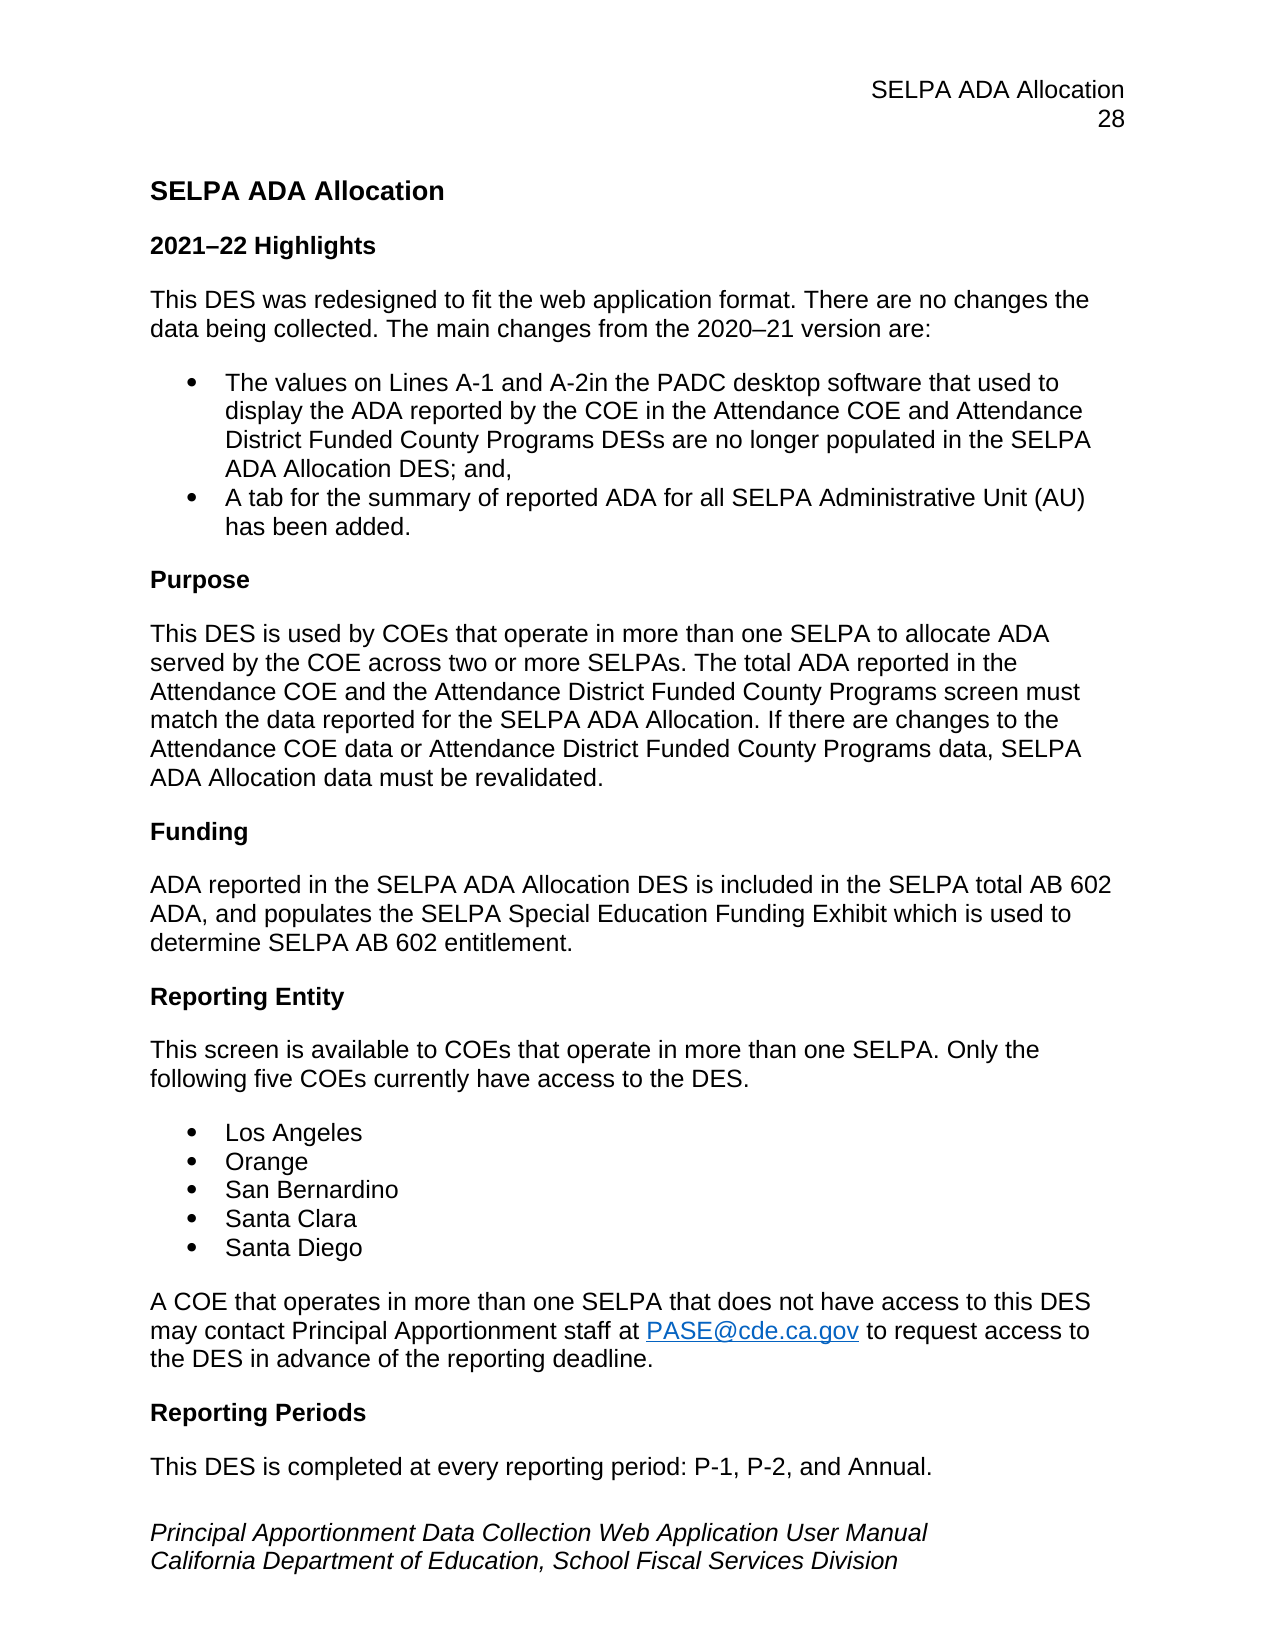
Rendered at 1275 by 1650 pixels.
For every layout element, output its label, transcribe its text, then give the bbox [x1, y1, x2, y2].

text This DES is used by COEs that operate in more than one SELPA to allocate ADA served by the COE across two or more SELPAs. The total ADA reported in the Attendance COE and the Attendance District Funded County Programs screen must match the data reported for the SELPA ADA Allocation. If there are changes to the Attendance COE data or Attendance District Funded County Programs data, SELPA ADA Allocation data must be revalidated. [150, 619, 1125, 791]
list San Bernardino [187, 1175, 1125, 1204]
text This DES was redesigned to fit the web application format. There are no changes the data being collected. The main changes from the 2020–21 version are: [150, 285, 1125, 342]
text A COE that operates in more than one SELPA that does not have access to this DES may contact Principal Apportionment staff at PASE@cde.ca.gov to request access to the DES in advance of the reporting deadline. [150, 1287, 1125, 1373]
list Santa Diego [187, 1233, 1125, 1262]
subtitle Funding [150, 816, 1125, 845]
text ADA reported in the SELPA ADA Allocation DES is included in the SELPA total AB 602 ADA, and populates the SELPA Special Education Funding Exhibit which is used to determine SELPA AB 602 entitlement. [150, 870, 1125, 956]
text This DES is completed at every reporting period: P-1, P-2, and Annual. [150, 1452, 1125, 1481]
list The values on Lines A-1 and A-2in the PADC desktop software that used to display the ADA reported by the COE in the Attendance COE and Attendance District Funded County Programs DESs are no longer populated in the SELPA ADA Allocation DES; and, [187, 367, 1125, 483]
text This screen is available to COEs that operate in more than one SELPA. Only the following five COEs currently have access to the DES. [150, 1035, 1125, 1093]
list Orange [187, 1147, 1125, 1175]
subtitle Reporting Periods [150, 1398, 1125, 1427]
list Los Angeles [187, 1118, 1125, 1147]
subtitle SELPA ADA Allocation [150, 175, 1125, 206]
list Santa Clara [187, 1204, 1125, 1233]
subtitle 2021–22 Highlights [150, 231, 1125, 260]
subtitle Purpose [150, 565, 1125, 594]
list A tab for the summary of reported ADA for all SELPA Administrative Unit (AU) has been added. [187, 483, 1125, 540]
subtitle Reporting Entity [150, 981, 1125, 1010]
